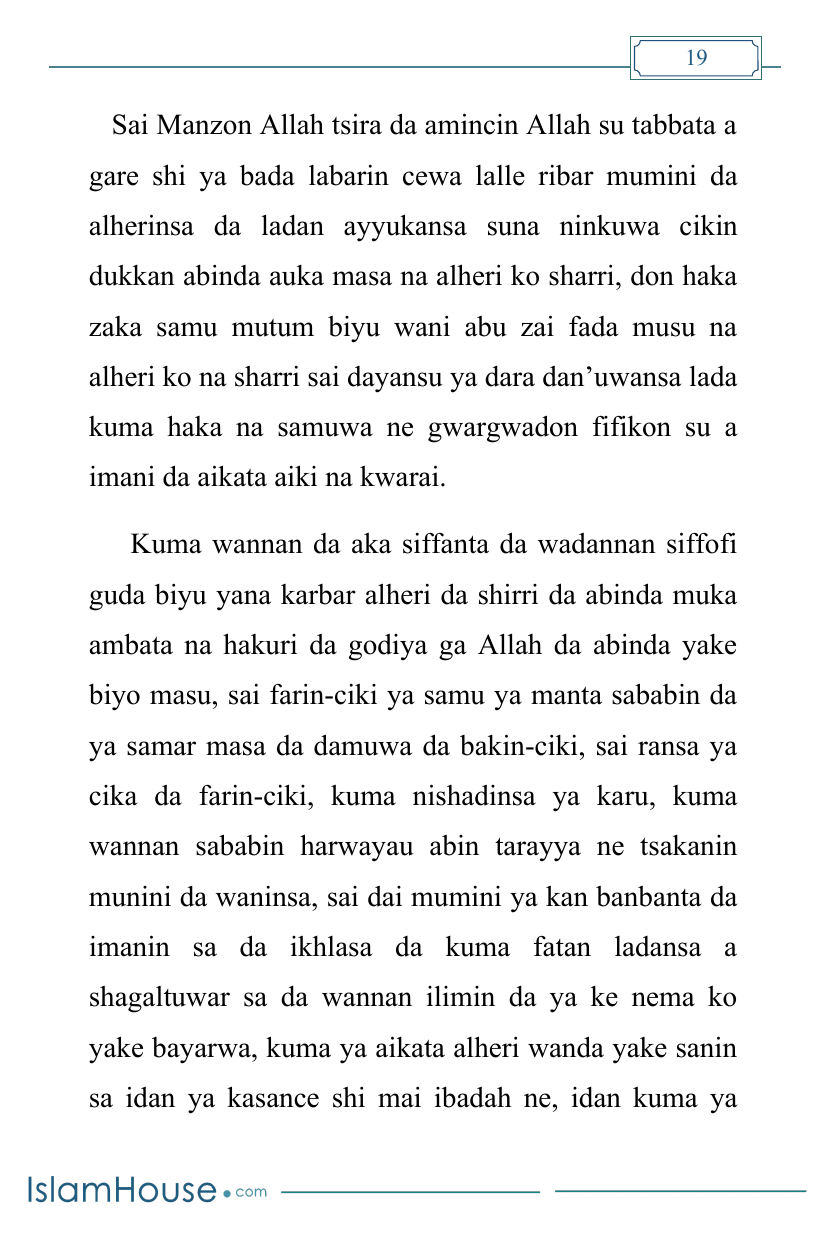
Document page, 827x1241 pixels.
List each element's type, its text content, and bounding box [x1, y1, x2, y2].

text Sai Manzon Allah tsira da amincin Allah su tabbata a gare shi ya bada labarin cewa lalle ribar mumini da alherinsa da ladan ayyukansa suna ninkuwa cikin dukkan abinda auka masa na alheri ko sharri, don haka zaka samu mutum biyu wani abu zai fada musu na alheri ko na sharri sai dayansu ya dara dan’uwansa lada kuma haka na samuwa ne gwargwadon fifikon su a imani da aikata aiki na kwarai. [89, 107, 738, 493]
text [89, 527, 738, 1113]
picture [20, 1171, 541, 1209]
picture [548, 1170, 807, 1208]
